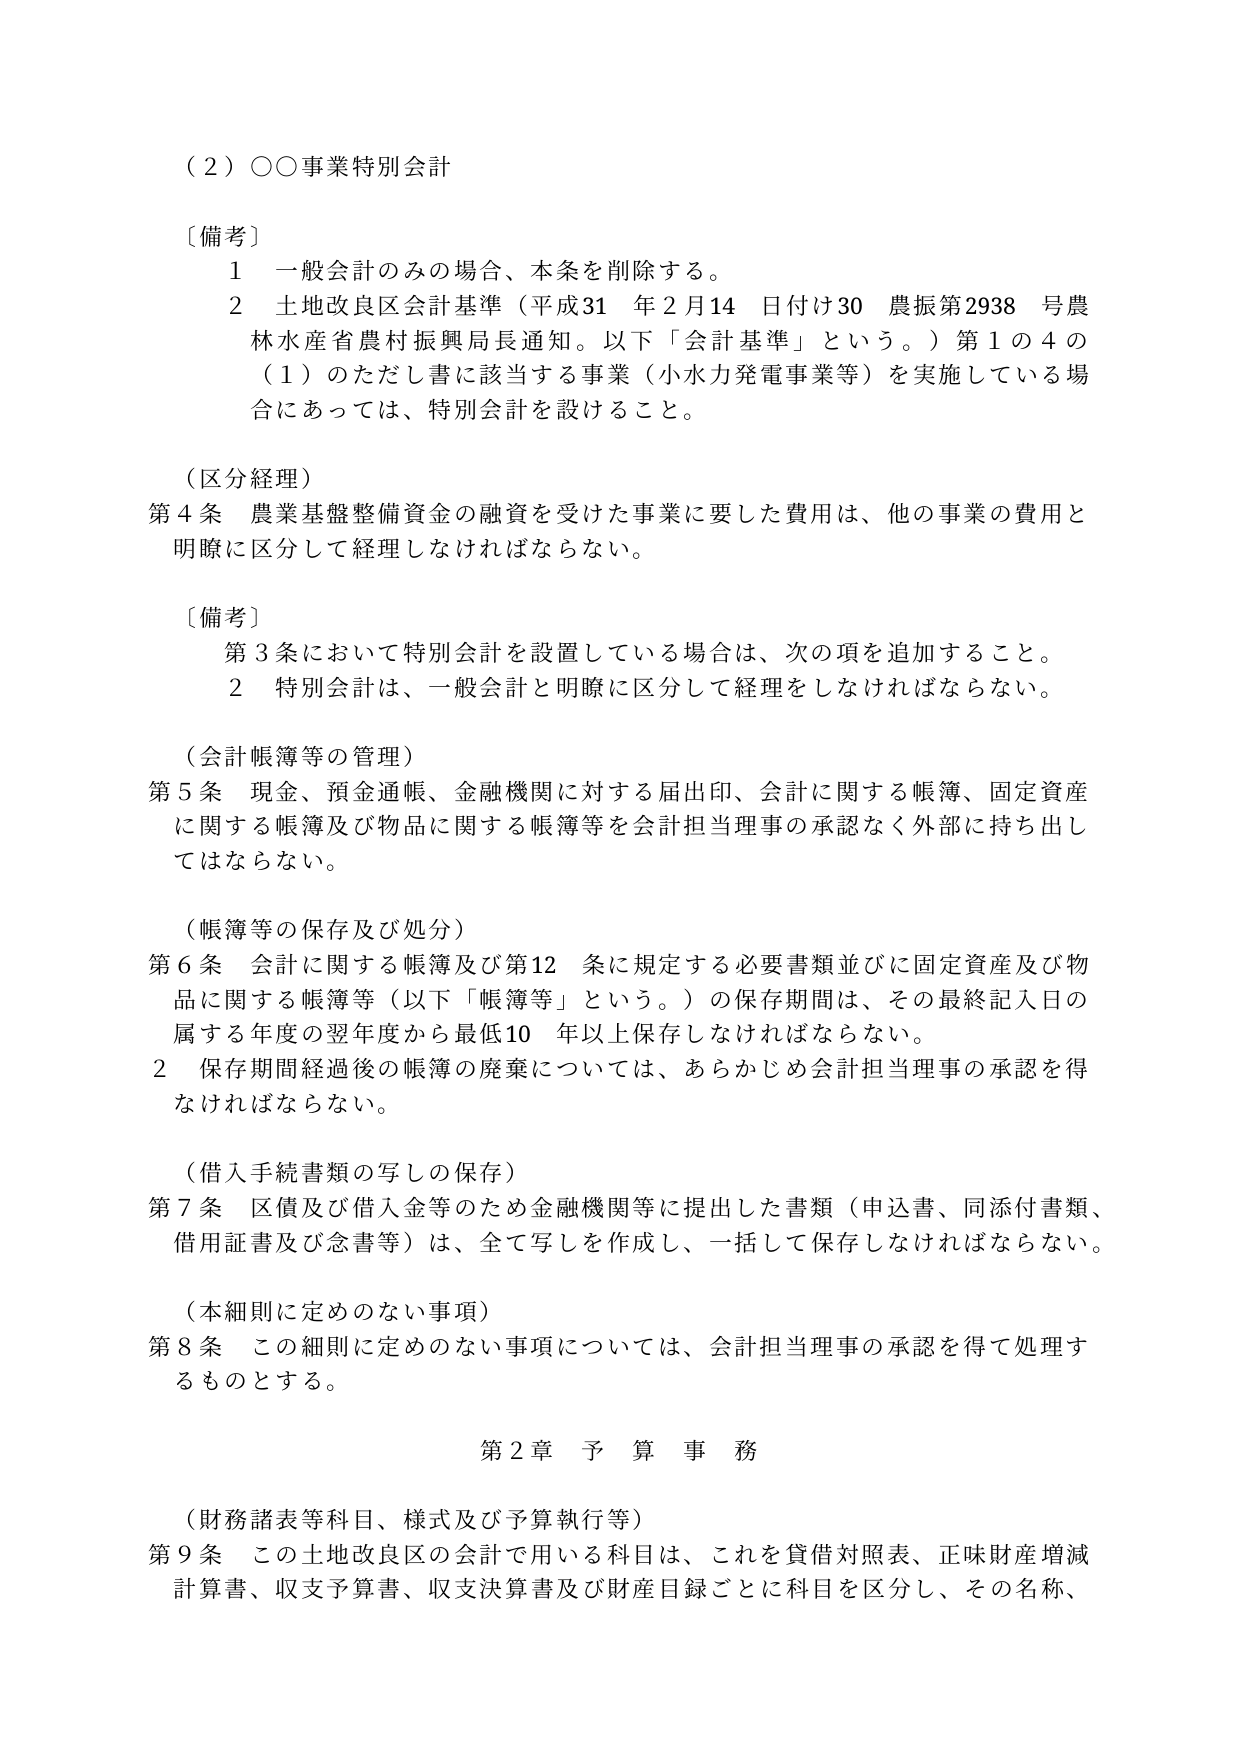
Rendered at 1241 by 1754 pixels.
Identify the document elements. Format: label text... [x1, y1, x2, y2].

text ２ 土地改良区会計基準（平成31年２月14日付け30農振第2938号農林水産省農村振興局長通知。以下「会計基準」という。）第１の４の（１）のただし書に該当する事業（小水力発電事業等）を実施している場合にあっては、特別会計を設けること。 [219, 287, 1092, 426]
text ２ 特別会計は、一般会計と明瞭に区分して経理をしなければならない。 [195, 669, 1092, 703]
text 第５条 現金、預金通帳、金融機関に対する届出印、会計に関する帳簿、固定資産に関する帳簿及び物品に関する帳簿等を会計担当理事の承認なく外部に持ち出してはならない。 [148, 773, 1092, 877]
text （区分経理） [148, 461, 1092, 495]
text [148, 1536, 1092, 1605]
text １ 一般会計のみの場合、本条を削除する。 [195, 253, 1092, 287]
text 〔備考〕 [148, 599, 1092, 634]
text 第６条 会計に関する帳簿及び第12条に規定する必要書類並びに固定資産及び物品に関する帳簿等（以下「帳簿等」という。）の保存期間は、その最終記入日の属する年度の翌年度から最低10年以上保存しなければならない。 [148, 946, 1092, 1050]
text ２ 保存期間経過後の帳簿の廃棄については、あらかじめ会計担当理事の承認を得なければならない。 [148, 1050, 1092, 1120]
text 第７条 区債及び借入金等のため金融機関等に提出した書類（申込書、同添付書類、借用証書及び念書等）は、全て写しを作成し、一括して保存しなければならない。 [148, 1189, 1092, 1258]
text 第３条において特別会計を設置している場合は、次の項を追加すること。 [148, 634, 1092, 669]
text （２）○○事業特別会計 [171, 148, 1092, 183]
text 第２章 予 算 事 務 [148, 1432, 1092, 1467]
text （本細則に定めのない事項） [148, 1293, 1092, 1328]
text 〔備考〕 [171, 218, 1092, 253]
text （帳簿等の保存及び処分） [148, 912, 1092, 946]
text （借入手続書類の写しの保存） [148, 1154, 1092, 1189]
text （財務諸表等科目、様式及び予算執行等） [148, 1501, 1092, 1536]
text 第４条 農業基盤整備資金の融資を受けた事業に要した費用は、他の事業の費用と明瞭に区分して経理しなければならない。 [148, 495, 1092, 565]
text （会計帳簿等の管理） [148, 738, 1092, 773]
text 第８条 この細則に定めのない事項については、会計担当理事の承認を得て処理するものとする。 [148, 1328, 1092, 1397]
